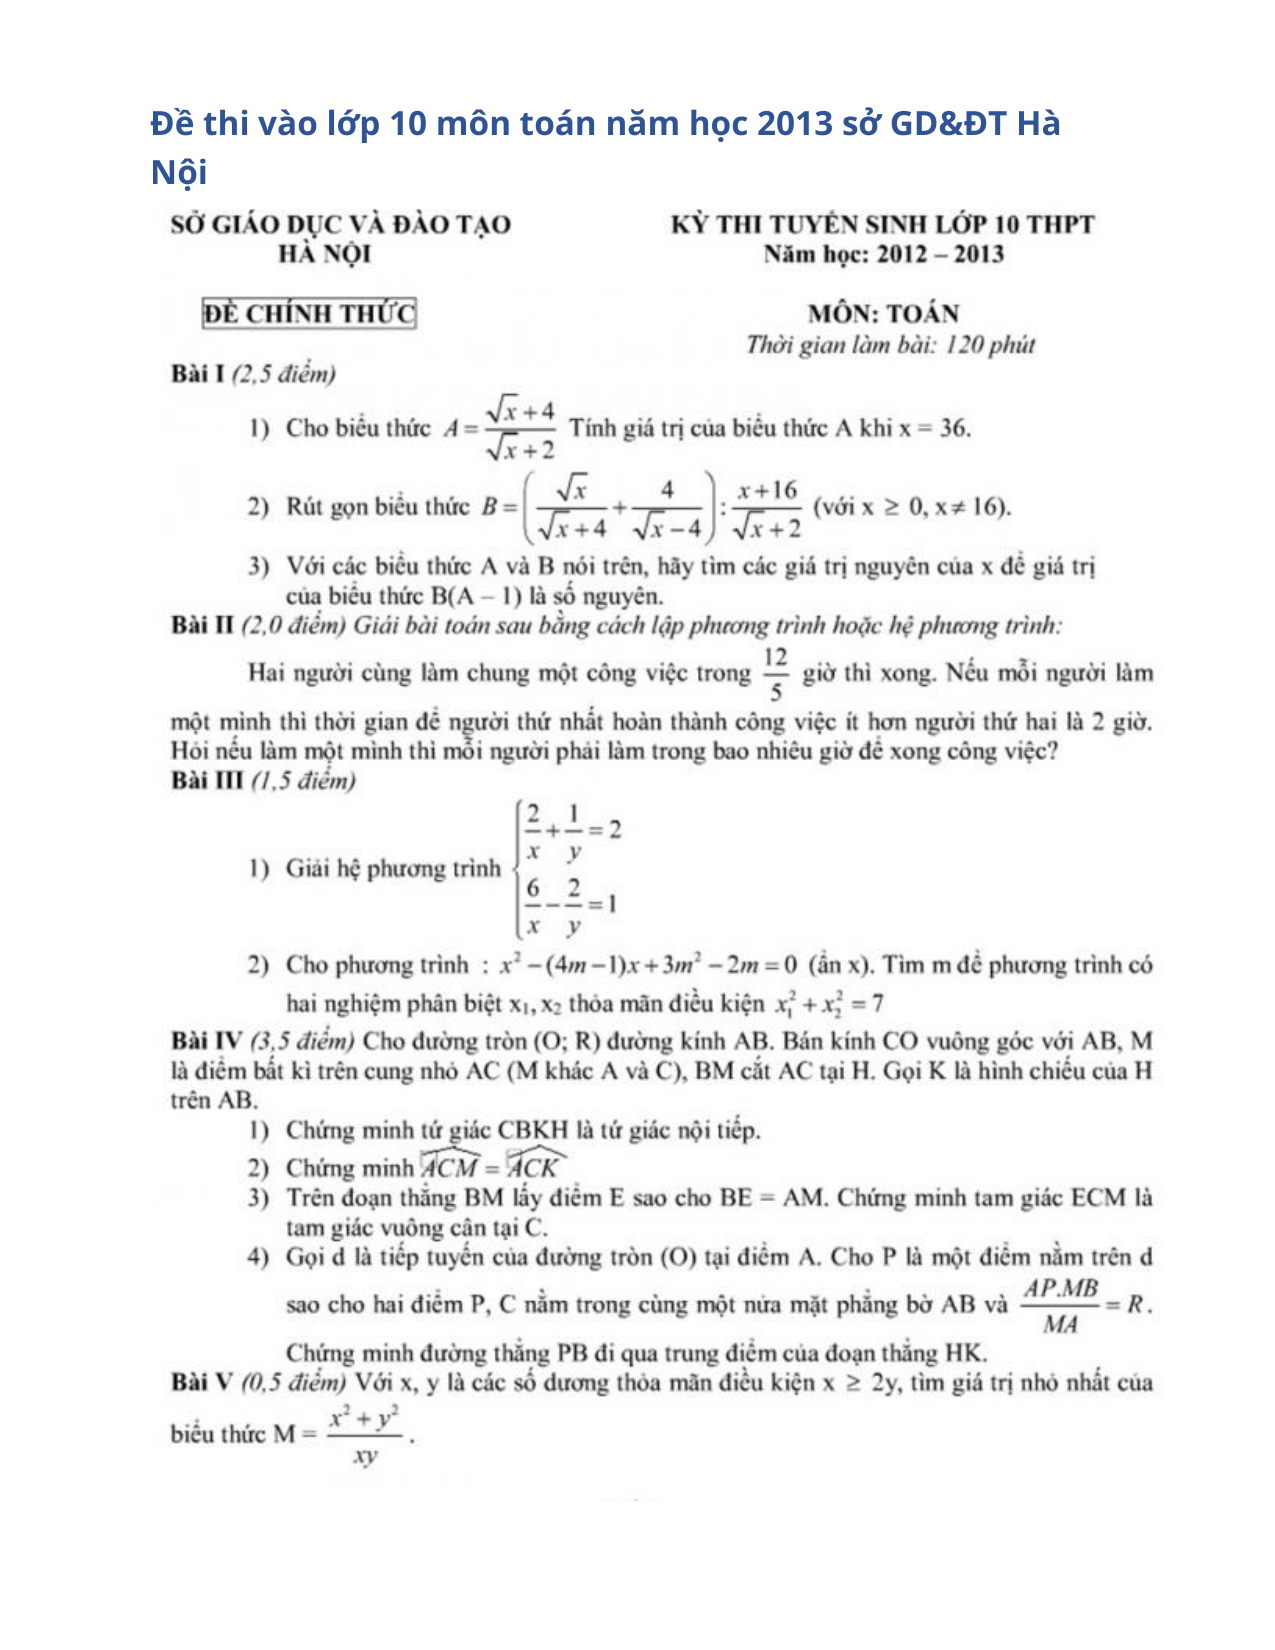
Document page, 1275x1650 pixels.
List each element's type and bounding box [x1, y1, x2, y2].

picture [150, 197, 1166, 1501]
